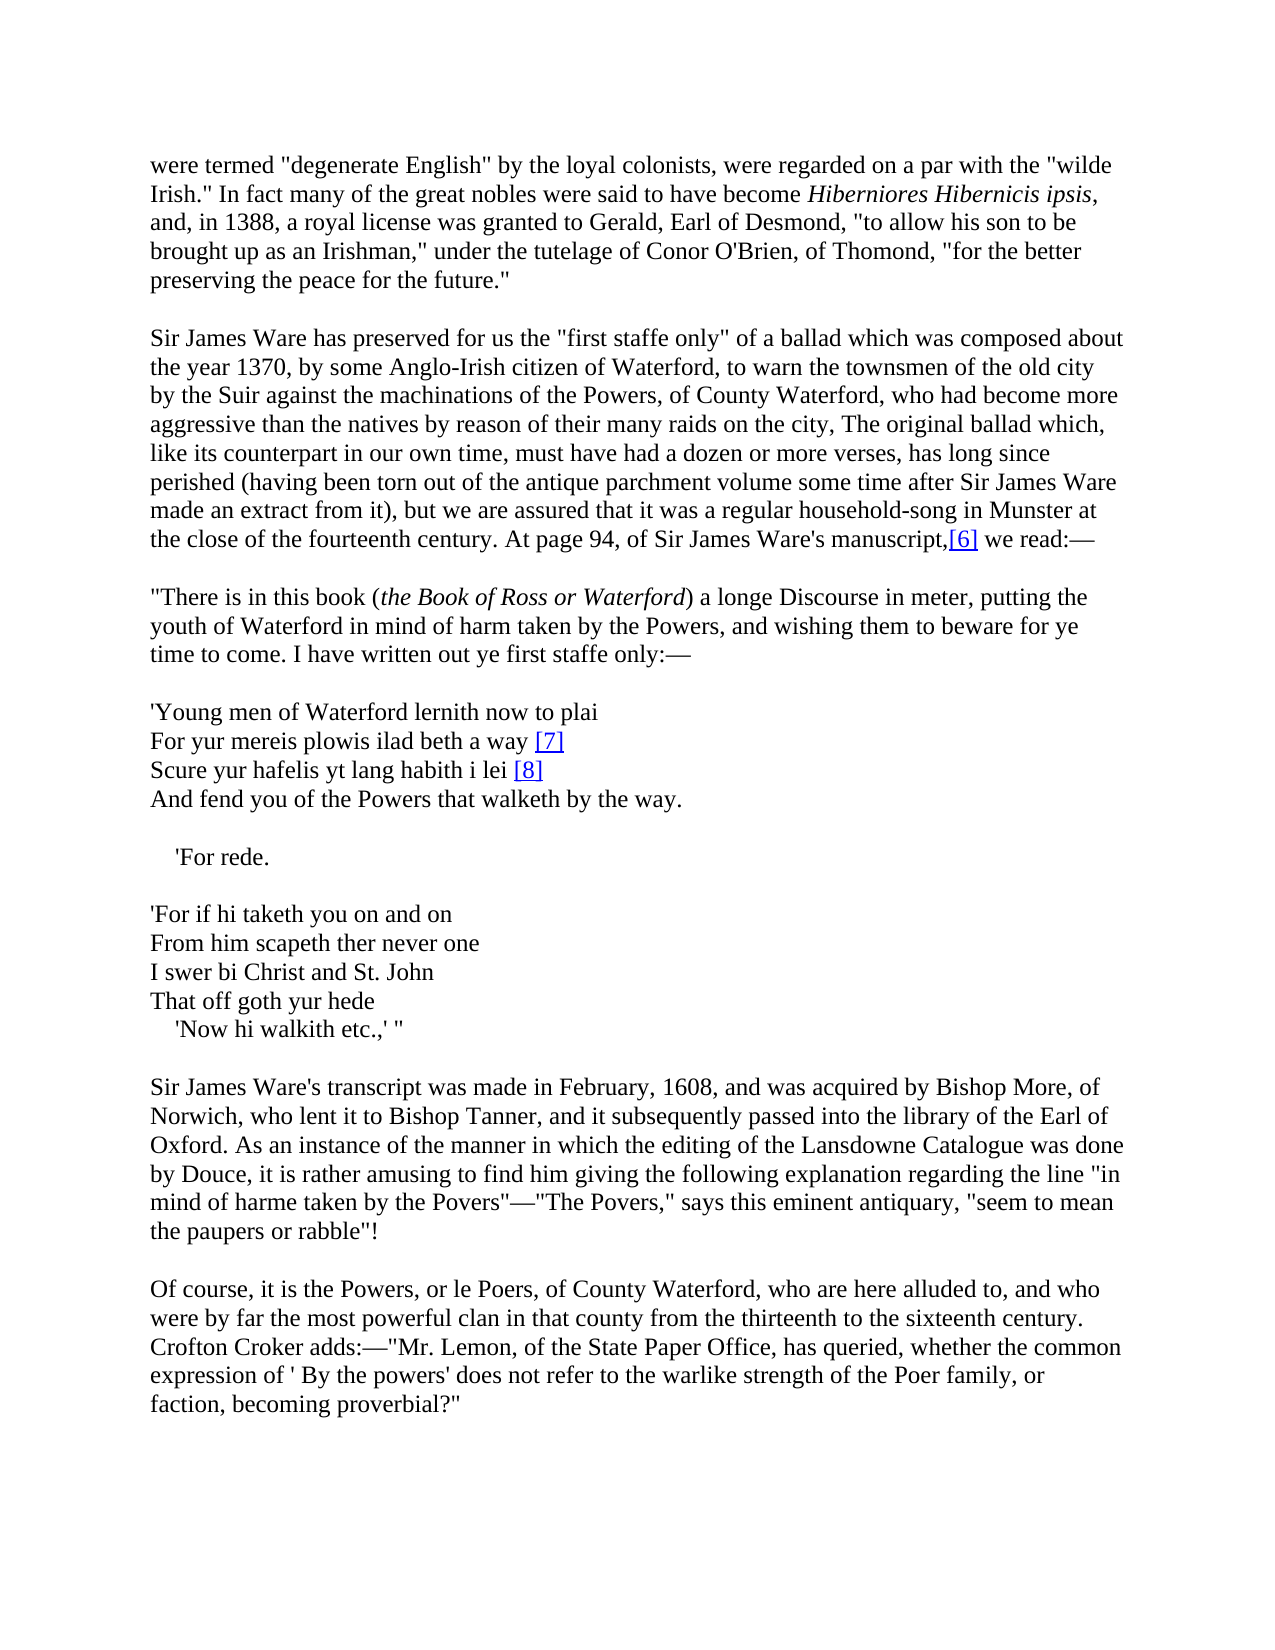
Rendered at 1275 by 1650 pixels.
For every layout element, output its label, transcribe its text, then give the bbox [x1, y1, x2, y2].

text 'Young men of Waterford lernith now to plai For yur mereis plowis ilad beth a way [7] Scure yur hafelis yt lang habith i lei [8] And fend you of the Powers that walketh by the way. [150, 697, 1125, 812]
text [150, 150, 1125, 294]
text Sir James Ware's transcript was made in February, 1608, and was acquired by Bishop More, of Norwich, who lent it to Bishop Tanner, and it subsequently passed into the library of the Earl of Oxford. As an instance of the manner in which the editing of the Lansdowne Catalogue was done by Douce, it is rather amusing to find him giving the following explanation regarding the line "in mind of harme taken by the Povers"—"The Povers," says this eminent antiquary, "seem to mean the paupers or rabble"! [150, 1072, 1125, 1245]
text 'For if hi taketh you on and on From him scapeth ther never one I swer bi Christ and St. John That off goth yur hede 'Now hi walkith etc.,' " [150, 899, 1125, 1043]
text "There is in this book (the Book of Ross or Waterford) a longe Discourse in meter, putting the youth of Waterford in mind of harm taken by the Powers, and wishing them to beware for ye time to come. I have written out ye first staffe only:— [150, 582, 1125, 668]
text Sir James Ware has preserved for us the "first staffe only" of a ballad which was composed about the year 1370, by some Anglo-Irish citizen of Waterford, to warn the townsmen of the old city by the Suir against the machinations of the Powers, of County Waterford, who had become more aggressive than the natives by reason of their many raids on the city, The original ballad which, like its counterpart in our own time, must have had a dozen or more verses, has long since perished (having been torn out of the antique parchment volume some time after Sir James Ware made an extract from it), but we are assured that it was a regular household-song in Munster at the close of the fourteenth century. At page 94, of Sir James Ware's manuscript,[6] we read:— [150, 323, 1125, 553]
text Of course, it is the Powers, or le Poers, of County Waterford, who are here alluded to, and who were by far the most powerful clan in that county from the thirteenth to the sixteenth century. Crofton Croker adds:—"Mr. Lemon, of the State Paper Office, has queried, whether the common expression of ' By the powers' does not refer to the warlike strength of the Poer family, or faction, becoming proverbial?" [150, 1274, 1125, 1418]
text 'For rede. [150, 842, 1125, 870]
